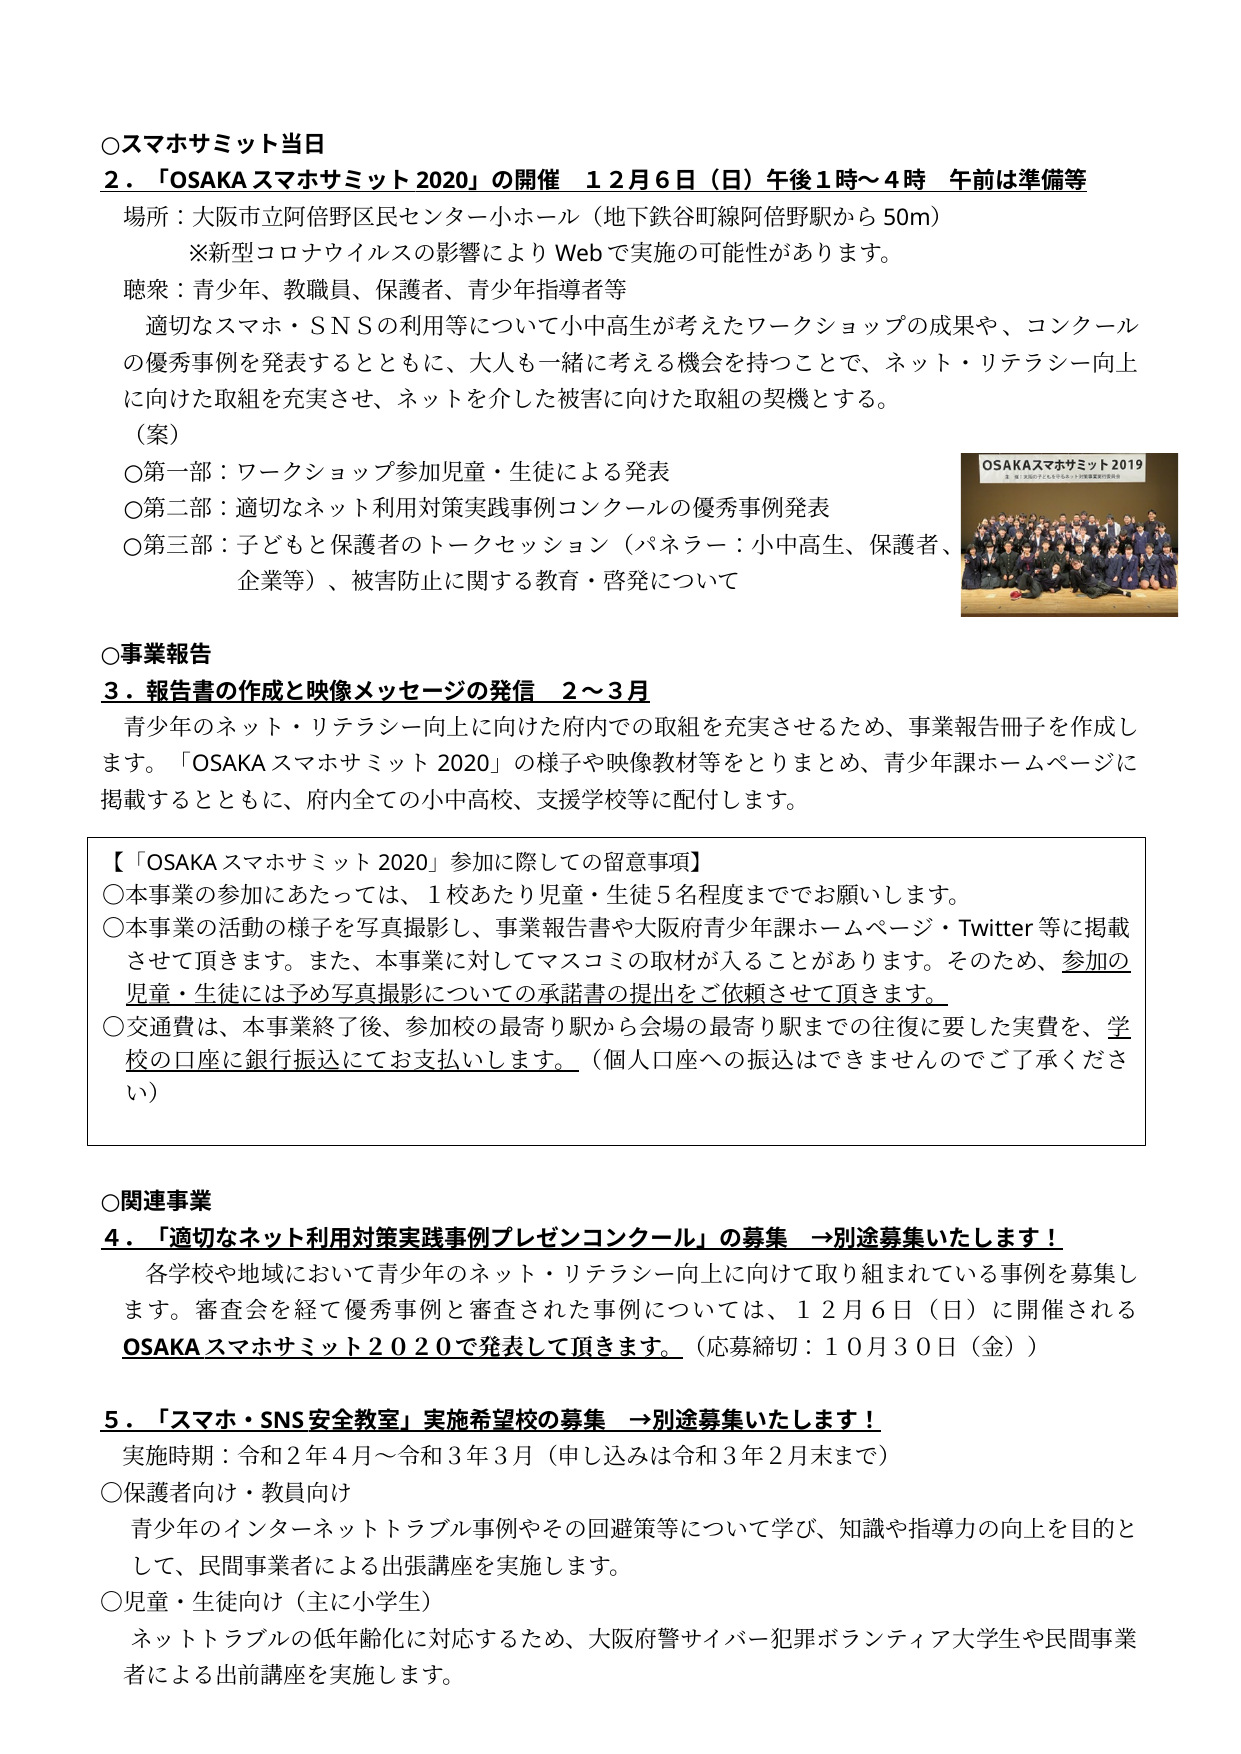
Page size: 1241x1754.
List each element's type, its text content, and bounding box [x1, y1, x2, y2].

text ○第二部：適切なネット利用対策実践事例コンクールの優秀事例発表 [100, 489, 959, 525]
text 青少年のネット・リテラシー向上に向けた府内での取組を充実させるため、事業報告冊子を作成します。「OSAKAスマホサミット2020」の様子や映像教材等をとりまとめ、青少年課ホームページに掲載するとともに、府内全ての小中高校、支援学校等に配付します。 [100, 707, 1140, 817]
text ○事業報告 [100, 634, 1140, 671]
picture [959, 453, 1178, 616]
text ネットトラブルの低年齢化に対応するため、大阪府警サイバー犯罪ボランティア大学生や民間事業者による出前講座を実施します。 [123, 1619, 1140, 1692]
text ５．「スマホ・SNS安全教室」実施希望校の募集 →別途募集いたします！ [100, 1400, 1140, 1437]
text 〇保護者向け・教員向け [100, 1473, 1140, 1509]
text ※新型コロナウイルスの影響によりWebで実施の可能性があります。 [100, 233, 1140, 270]
text ○第一部：ワークショップ参加児童・生徒による発表 [100, 452, 1140, 489]
text ４．「適切なネット利用対策実践事例プレゼンコンクール」の募集 →別途募集いたします！ [100, 1218, 1140, 1254]
text ２．「OSAKAスマホサミット2020」の開催 １２月６日（日）午後１時～４時 午前は準備等 [100, 161, 1140, 197]
text （案） [100, 416, 1140, 452]
text ○第三部：子どもと保護者のトークセッション（パネラー：小中高生、保護者、企業等）、被害防止に関する教育・啓発について [122, 525, 959, 598]
text 聴衆：青少年、教職員、保護者、青少年指導者等 [100, 270, 1140, 306]
text 場所：大阪市立阿倍野区民センター小ホール（地下鉄谷町線阿倍野駅から50m） [100, 197, 1140, 233]
text ○スマホサミット当日 [100, 124, 1140, 161]
text 青少年のインターネットトラブル事例やその回避策等について学び、知識や指導力の向上を目的として、民間事業者による出張講座を実施します。 [130, 1509, 1140, 1582]
text 各学校や地域において青少年のネット・リテラシー向上に向けて取り組まれている事例を募集します。審査会を経て優秀事例と審査された事例については、１２月６日（日）に開催されるOSAKAスマホサミット２０２０で発表して頂きます。（応募締切：１０月３０日（金）） [122, 1254, 1140, 1364]
text 実施時期：令和２年４月～令和３年３月（申し込みは令和３年２月末まで） [122, 1437, 1140, 1473]
text 適切なスマホ・ＳＮＳの利用等について小中高生が考えたワークショップの成果や、コンクールの優秀事例を発表するとともに、大人も一緒に考える機会を持つことで、ネット・リテラシー向上に向けた取組を充実させ、ネットを介した被害に向けた取組の契機とする。 [122, 306, 1140, 416]
text ３．報告書の作成と映像メッセージの発信 ２～３月 [100, 671, 1140, 707]
text 〇児童・生徒向け（主に小学生） [100, 1582, 1140, 1619]
text ○関連事業 [100, 1181, 1140, 1218]
